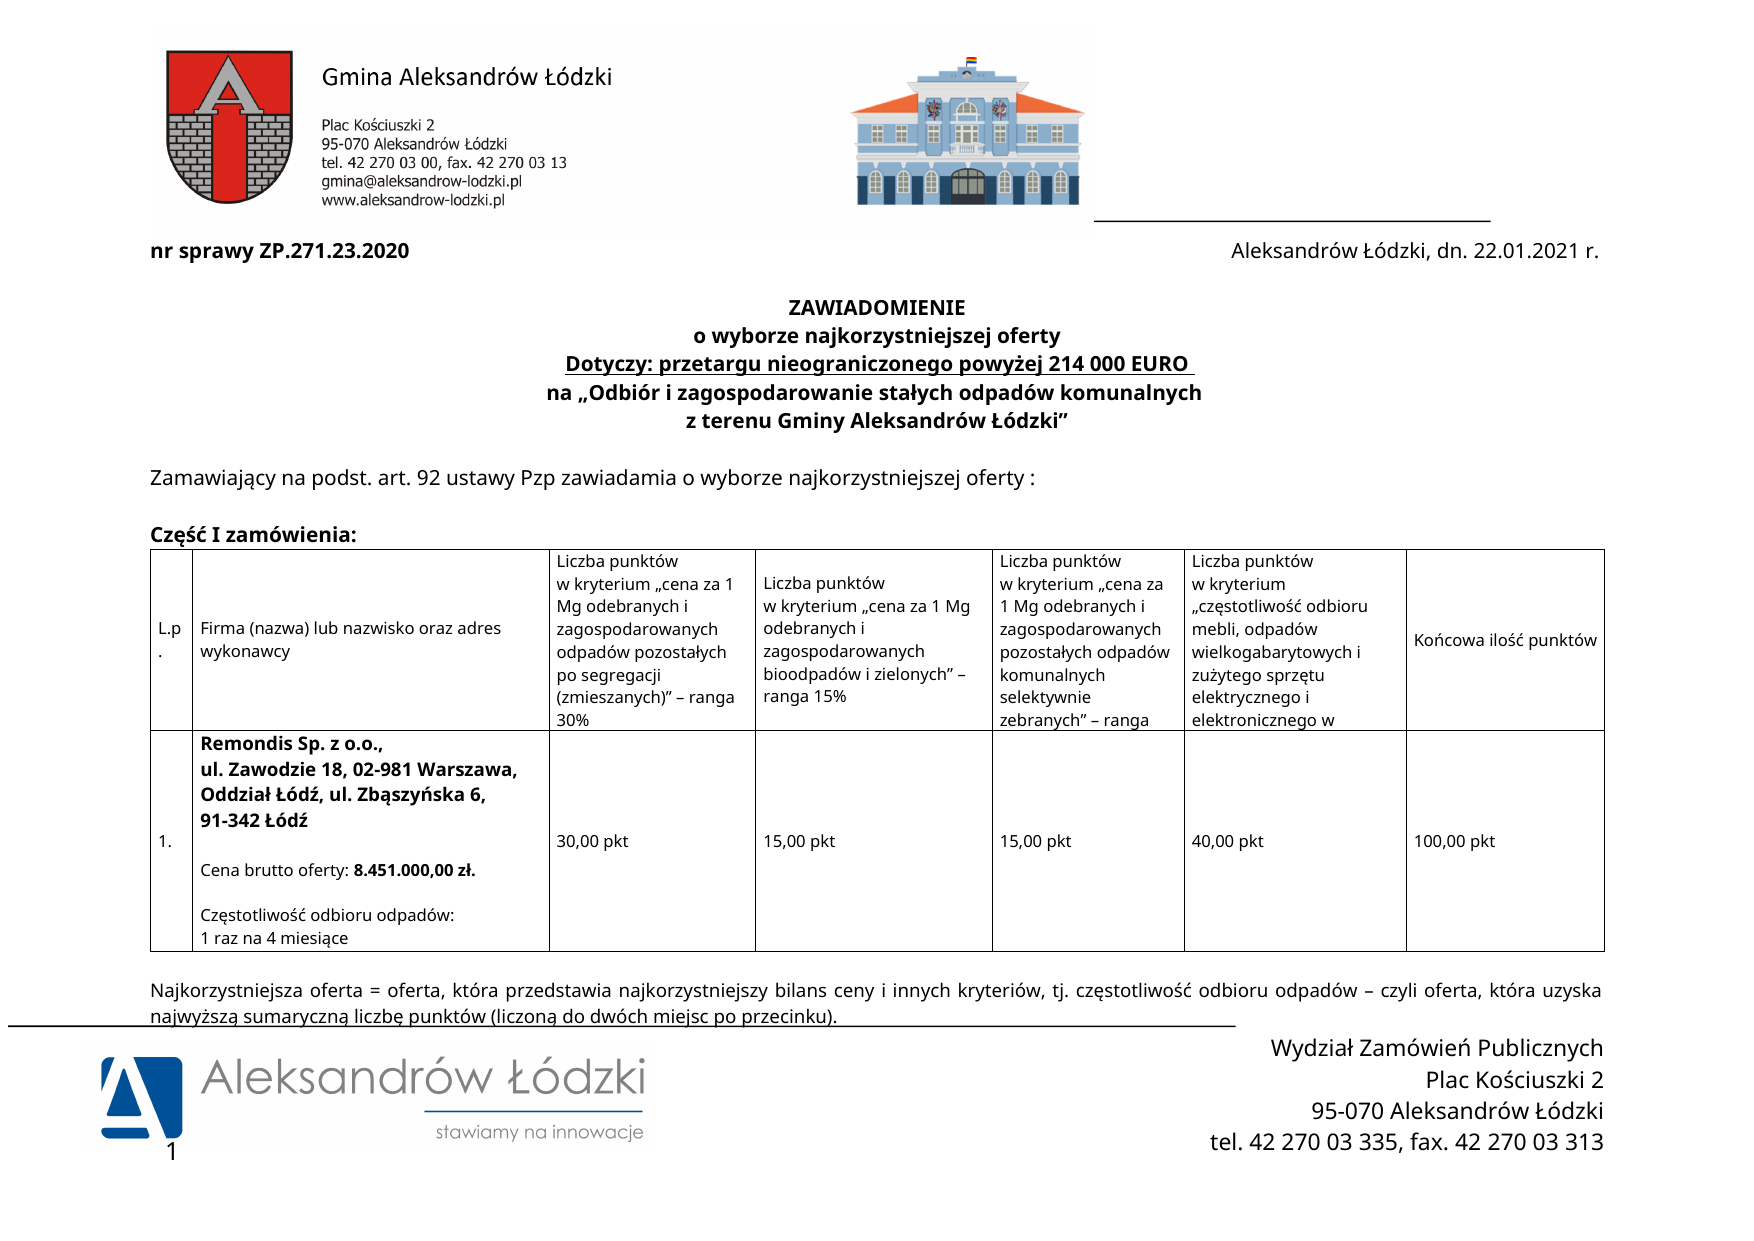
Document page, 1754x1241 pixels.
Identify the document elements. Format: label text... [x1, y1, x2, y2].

text nr sprawy ZP.271.23.2020 Aleksandrów Łódzki, dn. 22.01.2021 r. [150, 236, 1604, 264]
text Najkorzystniejsza oferta = oferta, która przedstawia najkorzystniejszy bilans ceny i innych kryteriów, tj. częstotliwość odbioru odpadów – czyli oferta, która uzyska najwyższą sumaryczną liczbę punktów (liczoną do dwóch miejsc po przecinku). [150, 978, 1604, 1029]
table_cell 15,00 pkt [756, 731, 992, 951]
table_header Liczba punktów w kryterium „cena za 1 Mg odebranych i zagospodarowanych bioodpadów i zielonych” – ranga 15% [756, 550, 992, 729]
text Zamawiający na podst. art. 92 ustawy Pzp zawiadamia o wyborze najkorzystniejszej oferty : [150, 463, 1604, 492]
text na „Odbiór i zagospodarowanie stałych odpadów komunalnych z terenu Gminy Aleksandrów Łódzki” [150, 378, 1604, 435]
table_cell 40,00 pkt [1185, 731, 1406, 951]
text o wyborze najkorzystniejszej oferty [150, 321, 1604, 349]
table_cell 1. [151, 731, 192, 951]
table_header Liczba punktów w kryterium „cena za 1 Mg odebranych i zagospodarowanych odpadów pozostałych po segregacji (zmieszanych)” – ranga 30% [550, 550, 755, 729]
text Dotyczy: przetargu nieograniczonego powyżej 214 000 EURO [150, 349, 1604, 378]
picture [82, 1041, 653, 1153]
table_cell 100,00 pkt [1407, 731, 1604, 951]
table_header Firma (nazwa) lub nazwisko oraz adres wykonawcy [193, 550, 549, 729]
text ZAWIADOMIENIE [150, 293, 1604, 321]
table_header Liczba punktów w kryterium „cena za 1 Mg odebranych i zagospodarowanych pozostałych odpadów komunalnych selektywnie zebranych” – ranga 15% [993, 550, 1184, 729]
table_header Liczba punktów w kryterium „częstotliwość odbioru mebli, odpadów wielkogabarytowych i zużytego sprzętu elektrycznego i elektronicznego w zabudowie jednorodzinnej” – ranga 40% [1185, 550, 1406, 729]
table_cell 30,00 pkt [550, 731, 755, 951]
table_header L.p. [151, 550, 192, 729]
table_header Końcowa ilość punktów [1407, 550, 1604, 729]
picture [150, 29, 1094, 236]
table_cell 15,00 pkt [993, 731, 1184, 951]
text Część I zamówienia: [150, 520, 1604, 549]
table_cell Remondis Sp. z o.o., ul. Zawodzie 18, 02-981 Warszawa, Oddział Łódź, ul. Zbąszyńska 6, 91-342 Łódź Cena brutto oferty: 8.451.000,00 zł. Częstotliwość odbioru odpadów: 1 raz na 4 miesiące ( 6 razy w okresie trwania umowy ) [193, 731, 549, 951]
